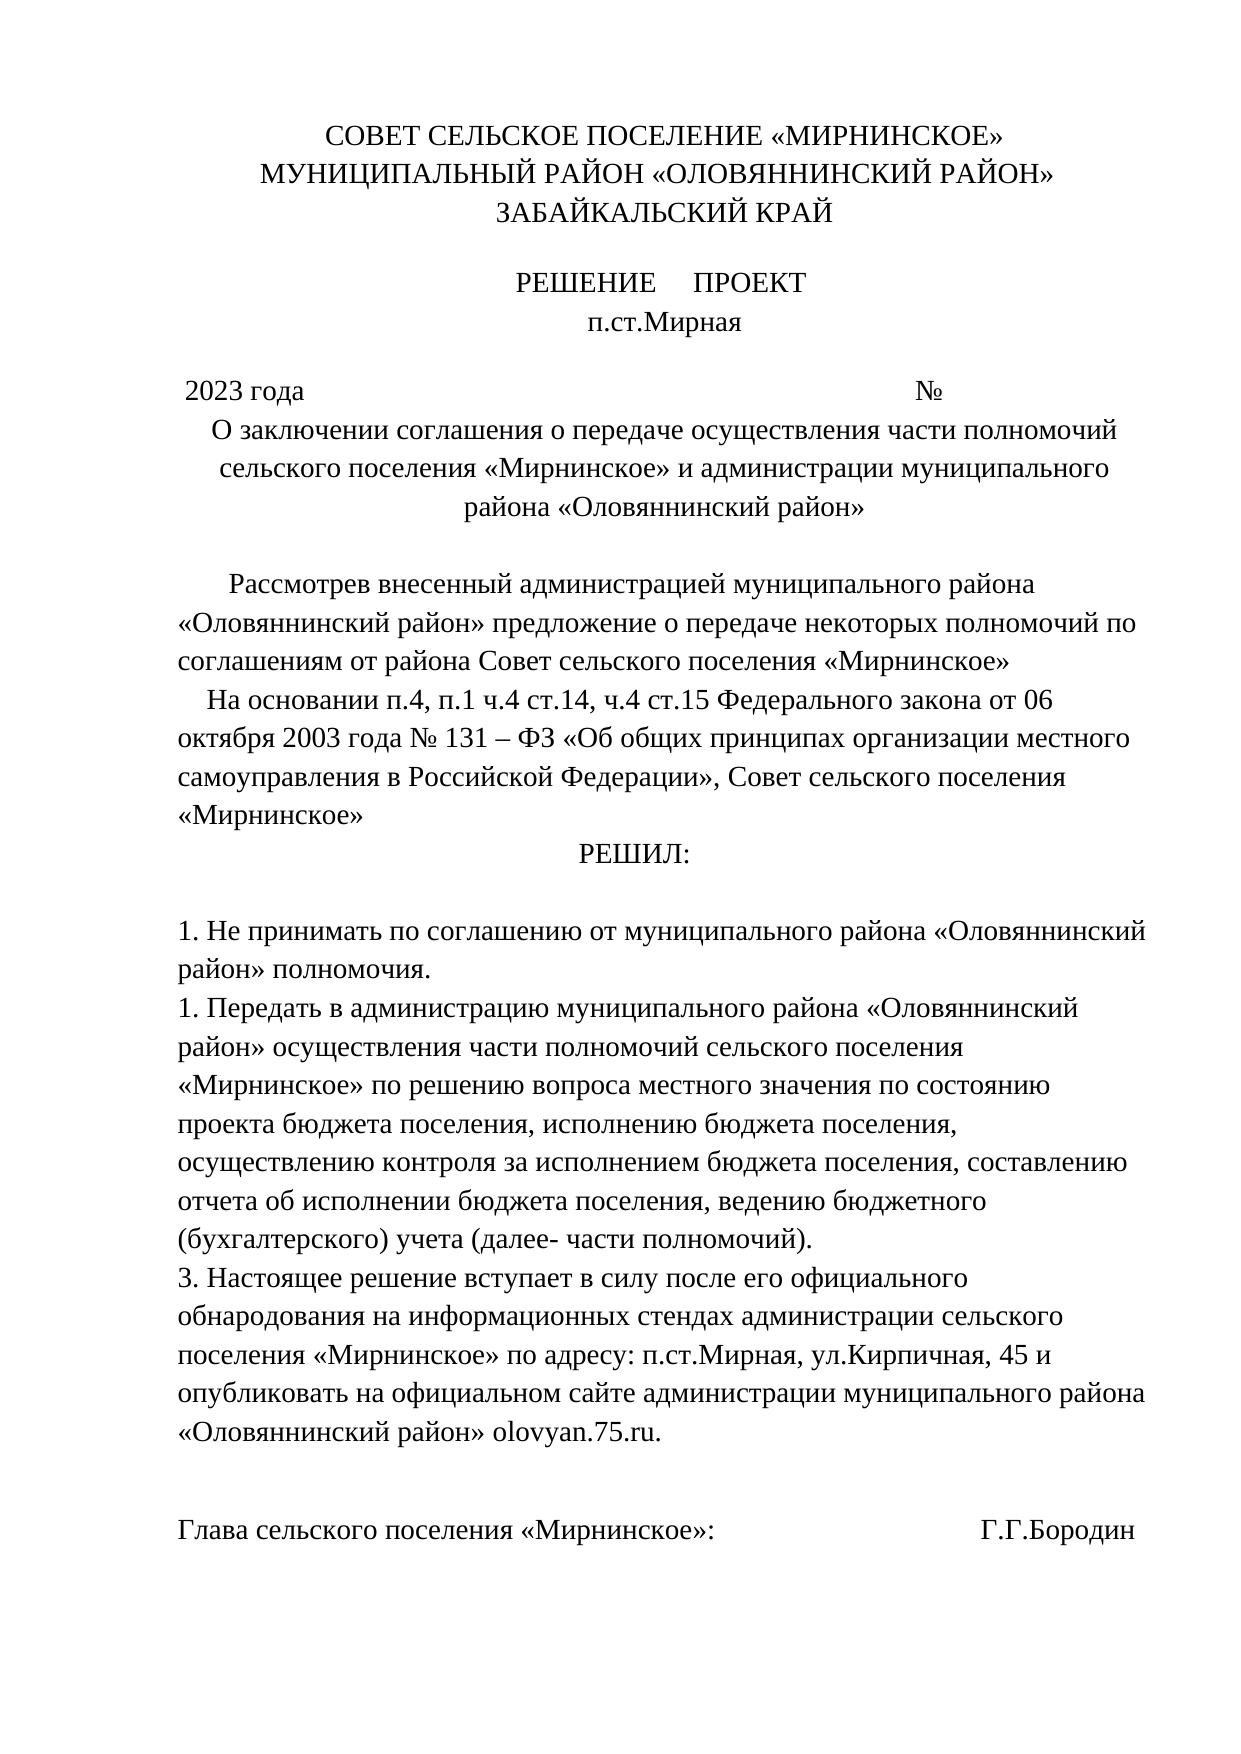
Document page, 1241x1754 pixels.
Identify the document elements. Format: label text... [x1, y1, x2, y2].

text СОВЕТ СЕЛЬСКОЕ ПОСЕЛЕНИЕ «МИРНИНСКОЕ» МУНИЦИПАЛЬНЫЙ РАЙОН «ОЛОВЯННИНСКИЙ РАЙОН» ЗАБАЙКАЛЬСКИЙ КРАЙ [177, 118, 1152, 261]
text На основании п.4, п.1 ч.4 ст.14, ч.4 ст.15 Федерального закона от 06 октября 2003 года № 131 – ФЗ «Об общих принципах организации местного самоуправления в Российской Федерации», Совет сельского поселения «Мирнинское» [177, 682, 1152, 831]
text 3. Настоящее решение вступает в силу после его официального обнародования на информационных стендах администрации сельского поселения «Мирнинское» по адресу: п.ст.Мирная, ул.Кирпичная, 45 и опубликовать на официальном сайте администрации муниципального района «Оловяннинский район» olovyan.75.ru. [177, 1260, 1152, 1448]
text РЕШИЛ: [177, 836, 1152, 869]
text Глава сельского поселения «Мирнинское»: Г.Г.Бородин [177, 1512, 1152, 1546]
text 1. Передать в администрацию муниципального района «Оловяннинский район» осуществления части полномочий сельского поселения «Мирнинское» по решению вопроса местного значения по состоянию проекта бюджета поселения, исполнению бюджета поселения, осуществлению контроля за исполнением бюджета поселения, составлению отчета об исполнении бюджета поселения, ведению бюджетного (бухгалтерского) учета (далее- части полномочий). [177, 990, 1152, 1255]
text 1. Не принимать по соглашению от муниципального района «Оловяннинский район» полномочия. [177, 913, 1152, 985]
text 2023 года № [177, 373, 1152, 407]
text Рассмотрев внесенный администрацией муниципального района «Оловяннинский район» предложение о передаче некоторых полномочий по соглашениям от района Совет сельского поселения «Мирнинское» [177, 566, 1152, 677]
text РЕШЕНИЕ ПРОЕКТ п.ст.Мирная [177, 265, 1152, 369]
text О заключении соглашения о передаче осуществления части полномочий сельского поселения «Мирнинское» и администрации муниципального района «Оловяннинский район» [177, 412, 1152, 523]
